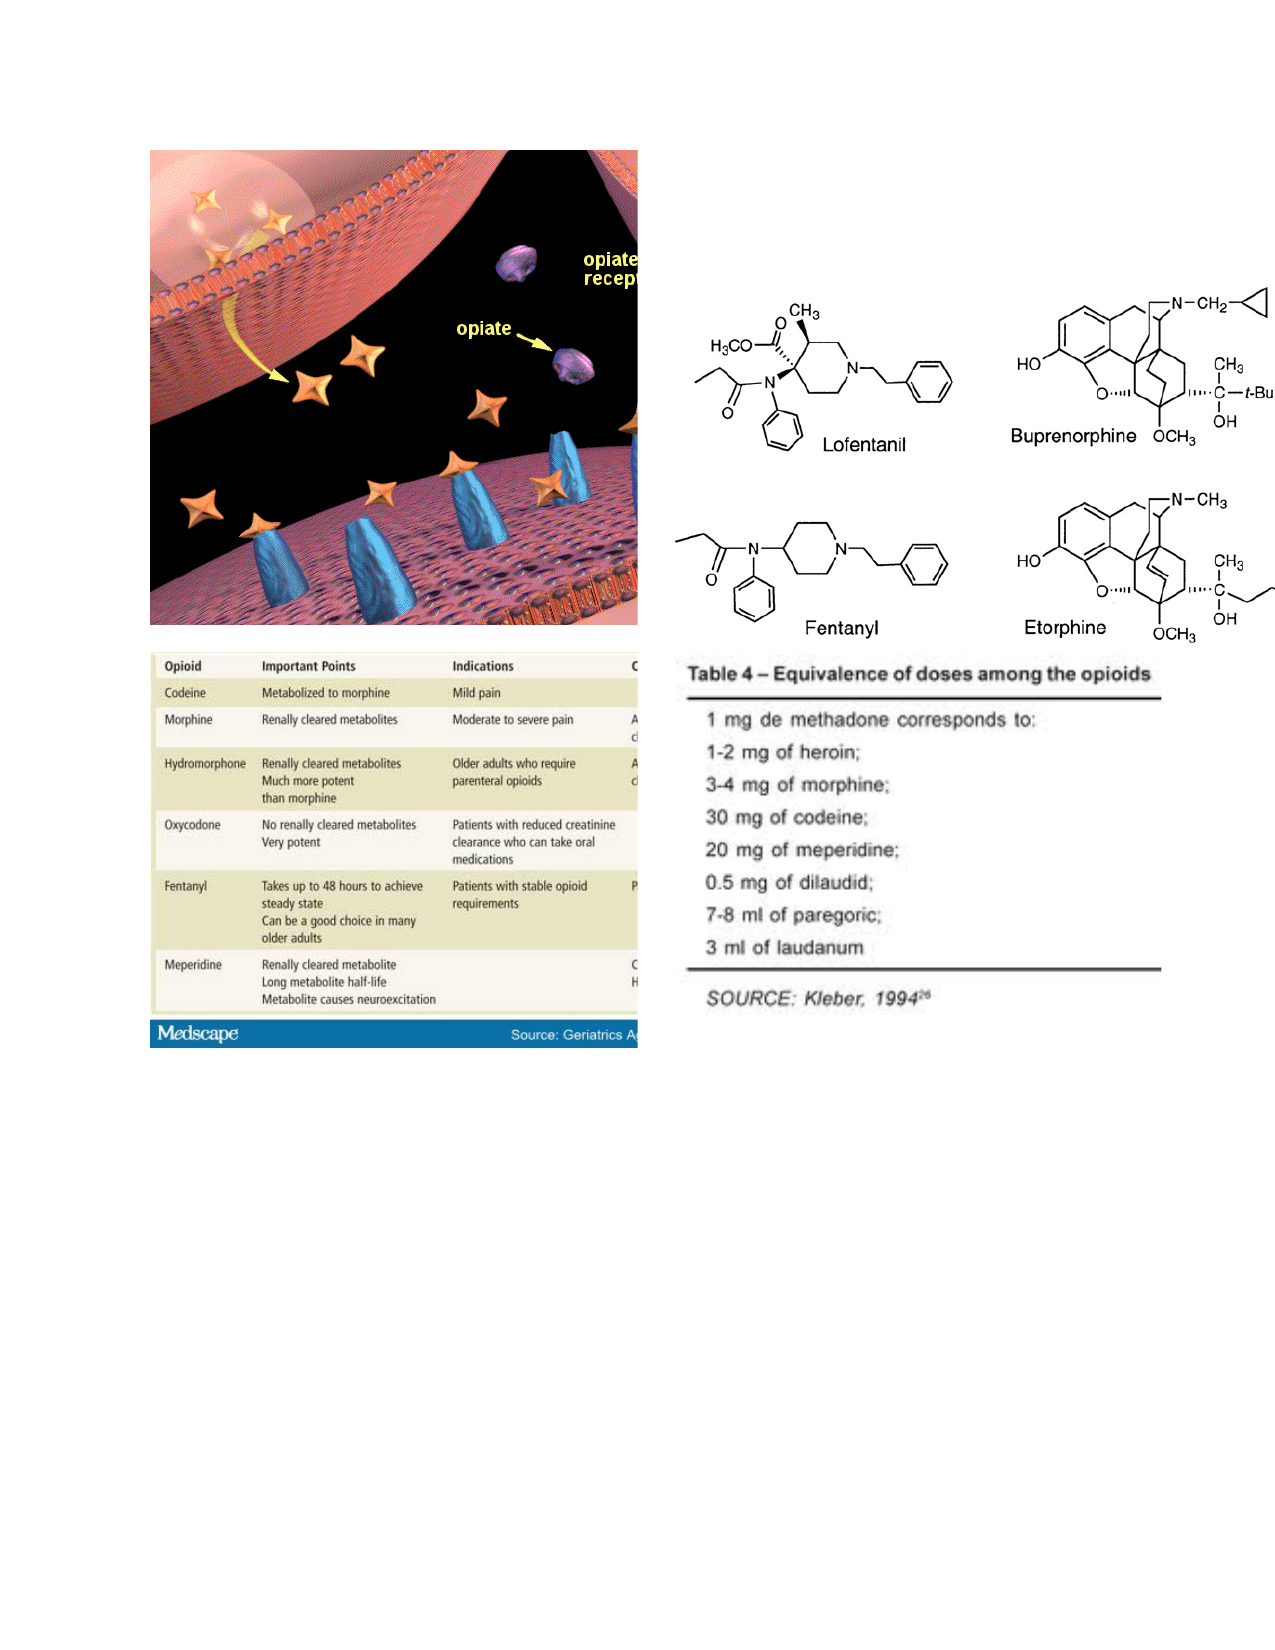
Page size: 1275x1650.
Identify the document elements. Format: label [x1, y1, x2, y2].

picture [675, 262, 1275, 1019]
picture [626, 1029, 638, 1048]
picture [150, 652, 638, 1048]
picture [150, 150, 638, 625]
